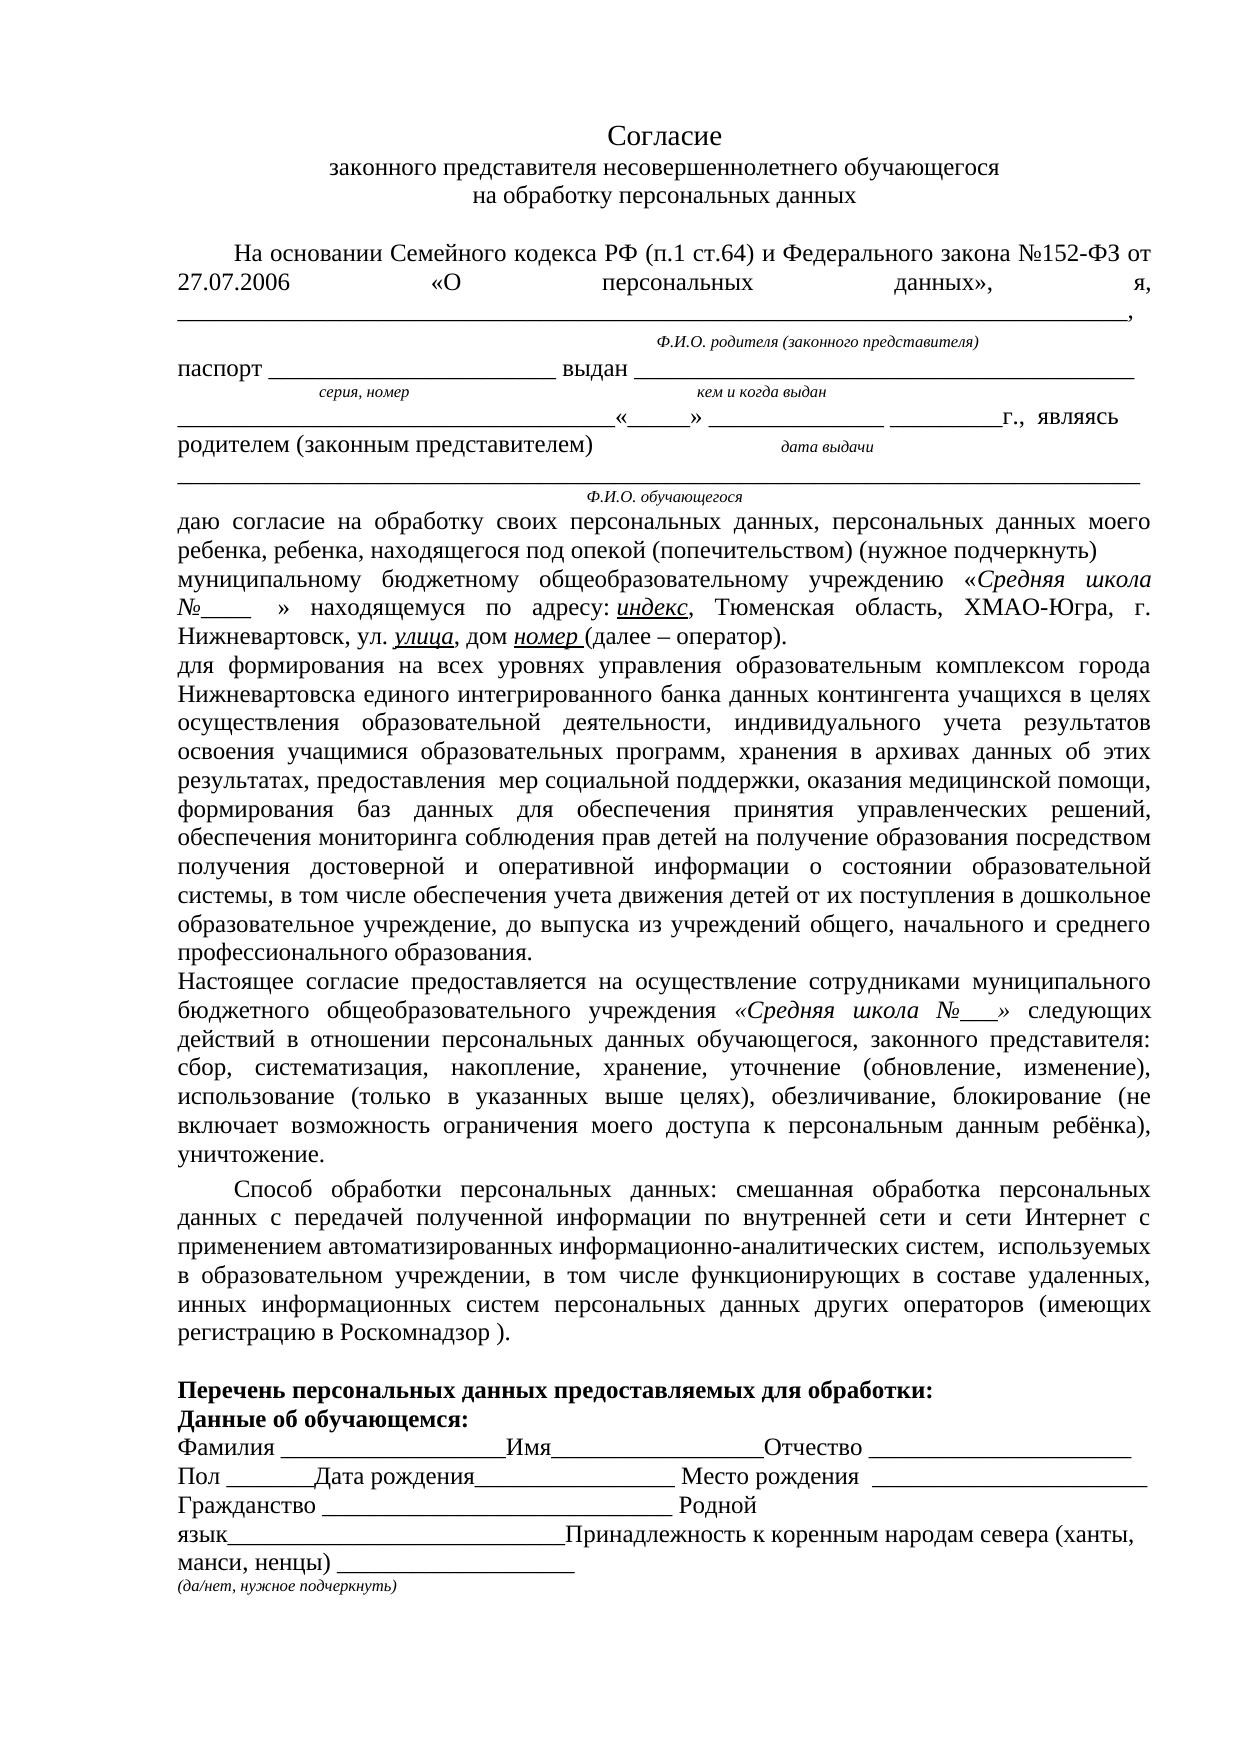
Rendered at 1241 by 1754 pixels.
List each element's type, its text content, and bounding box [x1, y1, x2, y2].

text Перечень персональных данных предоставляемых для обработки: [177, 1375, 1152, 1404]
text паспорт _______________________ выдан ________________________________________ [177, 353, 1152, 382]
text ___________________________________«_____» ______________ _________г., являясь родителем (законным представителем) дата выдачи [177, 401, 1152, 458]
text Ф.И.О. родителя (законного представителя) [177, 324, 1152, 353]
text На основании Семейного кодекса РФ (п.1 ст.64) и Федерального закона №152-ФЗ от 27.07.2006 «О персональных данных», я, ____________________________________________________________________________, [177, 238, 1152, 324]
text муниципальному бюджетному общеобразовательному учреждению «Средняя школа №____ » находящемуся по адресу: индекс, Тюменская область, ХМАО-Югра, г. Нижневартовск, ул. улица, дом номер (далее – оператор). [177, 564, 1152, 650]
text _____________________________________________________________________________ [177, 458, 1152, 487]
text Гражданство ____________________________ Родной язык___________________________Принадлежность к коренным народам севера (ханты, манси, ненцы) ___________________ (да/нет, нужное подчеркнуть) [177, 1490, 1152, 1595]
text Ф.И.О. обучающегося [177, 487, 1152, 506]
text даю согласие на обработку своих персональных данных, персональных данных моего ребенка, ребенка, находящегося под опекой (попечительством) (нужное подчеркнуть) [177, 506, 1152, 564]
text Настоящее согласие предоставляется на осуществление сотрудниками муниципального бюджетного общеобразовательного учреждения «Средняя школа №___» следующих действий в отношении персональных данных обучающегося, законного представителя: сбор, систематизация, накопление, хранение, уточнение (обновление, изменение), использование (только в указанных выше целях), обезличивание, блокирование (не включает возможность ограничения моего доступа к персональным данным ребёнка), уничтожение. [177, 966, 1152, 1167]
text законного представителя несовершеннолетнего обучающегося [177, 152, 1152, 180]
text для формирования на всех уровнях управления образовательным комплексом города Нижневартовска единого интегрированного банка данных контингента учащихся в целях осуществления образовательной деятельности, индивидуального учета результатов освоения учащимися образовательных программ, хранения в архивах данных об этих результатах, предоставления мер социальной поддержки, оказания медицинской помощи, формирования баз данных для обеспечения принятия управленческих решений, обеспечения мониторинга соблюдения прав детей на получение образования посредством получения достоверной и оперативной информации о состоянии образовательной системы, в том числе обеспечения учета движения детей от их поступления в дошкольное образовательное учреждение, до выпуска из учреждений общего, начального и среднего профессионального образования. [177, 650, 1152, 966]
text серия, номер кем и когда выдан [177, 382, 1152, 401]
text Данные об обучающемся: [177, 1404, 1152, 1432]
text Способ обработки персональных данных: смешанная обработка персональных данных с передачей полученной информации по внутренней сети и сети Интернет с применением автоматизированных информационно-аналитических систем, используемых в образовательном учреждении, в том числе функционирующих в составе удаленных, инных информационных систем персональных данных других операторов (имеющих регистрацию в Роскомнадзор ). [177, 1174, 1152, 1346]
text Согласие [177, 118, 1152, 152]
text Фамилия __________________Имя_________________Отчество _____________________ Пол _______Дата рождения________________ Место рождения ______________________ [177, 1432, 1152, 1490]
text на обработку персональных данных [177, 180, 1152, 209]
